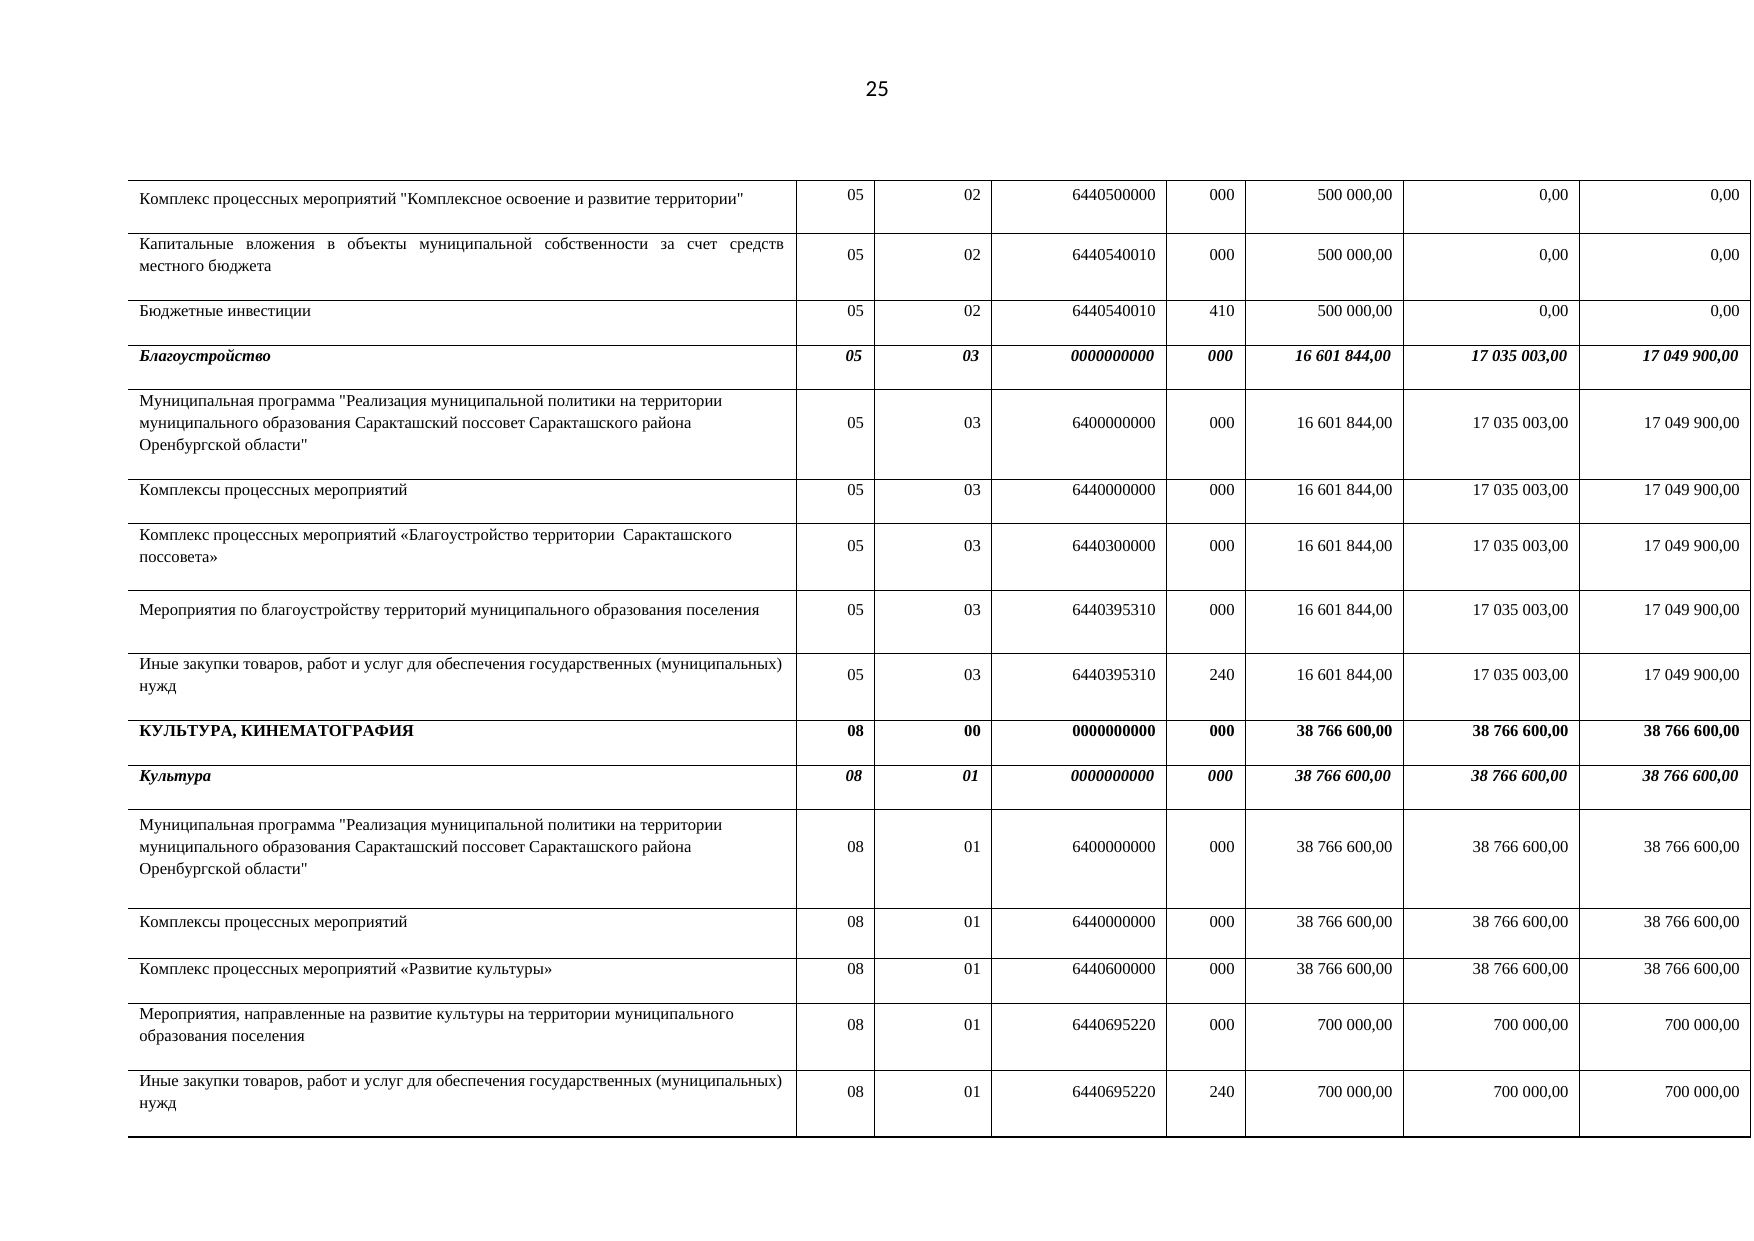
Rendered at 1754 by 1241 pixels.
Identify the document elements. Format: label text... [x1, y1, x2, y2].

table_cell 17 049 900,00 [1580, 524, 1750, 590]
table_cell 01 [875, 909, 991, 958]
table_cell 0,00 [1404, 181, 1579, 233]
table_cell 6440000000 [992, 909, 1166, 958]
table_cell 38 766 600,00 [1404, 721, 1579, 764]
table_cell 05 [797, 591, 874, 653]
table_cell Муниципальная программа "Реализация муниципальной политики на территории муниципального образования Саракташский поссовет Саракташского района Оренбургской области" [128, 810, 796, 908]
table_cell 700 000,00 [1580, 1071, 1750, 1136]
table_cell 0000000000 [992, 721, 1166, 764]
table_cell 500 000,00 [1246, 301, 1403, 344]
table_cell 03 [875, 654, 991, 719]
table_cell 17 049 900,00 [1580, 390, 1750, 478]
table_cell Иные закупки товаров, работ и услуг для обеспечения государственных (муниципальных) нужд [128, 1071, 796, 1136]
table_cell 01 [875, 1004, 991, 1069]
table_cell 38 766 600,00 [1246, 810, 1403, 908]
table_cell 0,00 [1580, 301, 1750, 344]
table_cell 03 [875, 346, 991, 389]
table_cell КУЛЬТУРА, КИНЕМАТОГРАФИЯ [128, 721, 796, 764]
table_cell 17 049 900,00 [1580, 591, 1750, 653]
table_cell Иные закупки товаров, работ и услуг для обеспечения государственных (муниципальных) нужд [128, 654, 796, 719]
table_cell 16 601 844,00 [1246, 654, 1403, 719]
table_cell 700 000,00 [1404, 1004, 1579, 1069]
table_cell 05 [797, 524, 874, 590]
table_cell 6440540010 [992, 301, 1166, 344]
table_cell 38 766 600,00 [1404, 909, 1579, 958]
table_cell 05 [797, 301, 874, 344]
table_cell 02 [875, 301, 991, 344]
table_cell 17 035 003,00 [1404, 654, 1579, 719]
table_cell 16 601 844,00 [1246, 346, 1403, 389]
table_cell 38 766 600,00 [1404, 766, 1579, 809]
table_cell 38 766 600,00 [1404, 810, 1579, 908]
table_cell 01 [875, 810, 991, 908]
table_cell 6440600000 [992, 959, 1166, 1003]
table_cell 240 [1167, 654, 1245, 719]
table_cell 6440500000 [992, 181, 1166, 233]
table_cell 500 000,00 [1246, 234, 1403, 299]
table_cell 700 000,00 [1246, 1004, 1403, 1069]
table_cell 17 035 003,00 [1404, 524, 1579, 590]
table_cell 000 [1167, 480, 1245, 523]
table_cell 38 766 600,00 [1246, 909, 1403, 958]
table_cell 08 [797, 810, 874, 908]
table_cell Мероприятия, направленные на развитие культуры на территории муниципального образования поселения [128, 1004, 796, 1069]
table_cell 03 [875, 390, 991, 478]
table_cell Комплексы процессных мероприятий [128, 909, 796, 958]
table_cell 17 035 003,00 [1404, 591, 1579, 653]
table_cell Комплекс процессных мероприятий «Благоустройство территории Саракташского поссовета» [128, 524, 796, 590]
table_cell 000 [1167, 234, 1245, 299]
table_cell 000 [1167, 909, 1245, 958]
table_cell 05 [797, 654, 874, 719]
table_cell 0,00 [1404, 301, 1579, 344]
table_cell 08 [797, 721, 874, 764]
table_cell 17 035 003,00 [1404, 346, 1579, 389]
table_cell 000 [1167, 346, 1245, 389]
table_cell 02 [875, 234, 991, 299]
table_cell 000 [1167, 181, 1245, 233]
table_cell 0,00 [1404, 234, 1579, 299]
table_cell 05 [797, 480, 874, 523]
table_cell 05 [797, 234, 874, 299]
table_cell 38 766 600,00 [1404, 959, 1579, 1003]
table_cell 05 [797, 390, 874, 478]
table_cell 0000000000 [992, 346, 1166, 389]
table_cell 000 [1167, 959, 1245, 1003]
table_cell 6440695220 [992, 1004, 1166, 1069]
table_cell 01 [875, 959, 991, 1003]
table_cell 16 601 844,00 [1246, 390, 1403, 478]
table_cell 38 766 600,00 [1580, 766, 1750, 809]
table_cell 08 [797, 1071, 874, 1136]
table_cell 6440540010 [992, 234, 1166, 299]
table_cell 240 [1167, 1071, 1245, 1136]
table_cell 000 [1167, 810, 1245, 908]
table_cell 38 766 600,00 [1246, 721, 1403, 764]
table_cell 0,00 [1580, 234, 1750, 299]
table_cell Бюджетные инвестиции [128, 301, 796, 344]
table_cell 00 [875, 721, 991, 764]
table_cell 08 [797, 1004, 874, 1069]
table_cell Муниципальная программа "Реализация муниципальной политики на территории муниципального образования Саракташский поссовет Саракташского района Оренбургской области" [128, 390, 796, 478]
table_cell 17 035 003,00 [1404, 480, 1579, 523]
table_cell 6400000000 [992, 390, 1166, 478]
table_cell 16 601 844,00 [1246, 524, 1403, 590]
table_cell 01 [875, 766, 991, 809]
table_cell 6440695220 [992, 1071, 1166, 1136]
table_cell 38 766 600,00 [1246, 766, 1403, 809]
table_cell 08 [797, 766, 874, 809]
table_cell 000 [1167, 591, 1245, 653]
table_cell Комплекс процессных мероприятий «Развитие культуры» [128, 959, 796, 1003]
table_cell 38 766 600,00 [1580, 721, 1750, 764]
table_cell 6440395310 [992, 654, 1166, 719]
table_cell 16 601 844,00 [1246, 480, 1403, 523]
table_cell Комплексы процессных мероприятий [128, 480, 796, 523]
table_cell Капитальные вложения в объекты муниципальной собственности за счет средств местного бюджета [128, 234, 796, 299]
table_cell 410 [1167, 301, 1245, 344]
table_cell 38 766 600,00 [1580, 810, 1750, 908]
table_cell 03 [875, 524, 991, 590]
table_cell 05 [797, 181, 874, 233]
table_cell 0,00 [1580, 181, 1750, 233]
table_cell 16 601 844,00 [1246, 591, 1403, 653]
table_cell Мероприятия по благоустройству территорий муниципального образования поселения [128, 591, 796, 653]
table_cell 05 [797, 346, 874, 389]
table_cell 000 [1167, 390, 1245, 478]
table_cell 17 049 900,00 [1580, 346, 1750, 389]
table_cell 38 766 600,00 [1580, 959, 1750, 1003]
table_cell 17 049 900,00 [1580, 480, 1750, 523]
table_cell 02 [875, 181, 991, 233]
table_cell 700 000,00 [1404, 1071, 1579, 1136]
table_cell Комплекс процессных мероприятий "Комплексное освоение и развитие территории" [128, 181, 796, 233]
table_cell 000 [1167, 766, 1245, 809]
table_cell 700 000,00 [1580, 1004, 1750, 1069]
table_cell 700 000,00 [1246, 1071, 1403, 1136]
table_cell 000 [1167, 1004, 1245, 1069]
table_cell 6400000000 [992, 810, 1166, 908]
table_cell 03 [875, 591, 991, 653]
table_cell 01 [875, 1071, 991, 1136]
table_cell 38 766 600,00 [1246, 959, 1403, 1003]
table_cell 38 766 600,00 [1580, 909, 1750, 958]
table_cell 000 [1167, 721, 1245, 764]
table_cell Благоустройство [128, 346, 796, 389]
table_cell 03 [875, 480, 991, 523]
table_cell 500 000,00 [1246, 181, 1403, 233]
table_cell 17 035 003,00 [1404, 390, 1579, 478]
table_cell Культура [128, 766, 796, 809]
table_cell 08 [797, 909, 874, 958]
table_cell 0000000000 [992, 766, 1166, 809]
table_cell 17 049 900,00 [1580, 654, 1750, 719]
table_cell 08 [797, 959, 874, 1003]
table_cell 6440300000 [992, 524, 1166, 590]
table_cell 6440000000 [992, 480, 1166, 523]
table_cell 000 [1167, 524, 1245, 590]
table_cell 6440395310 [992, 591, 1166, 653]
